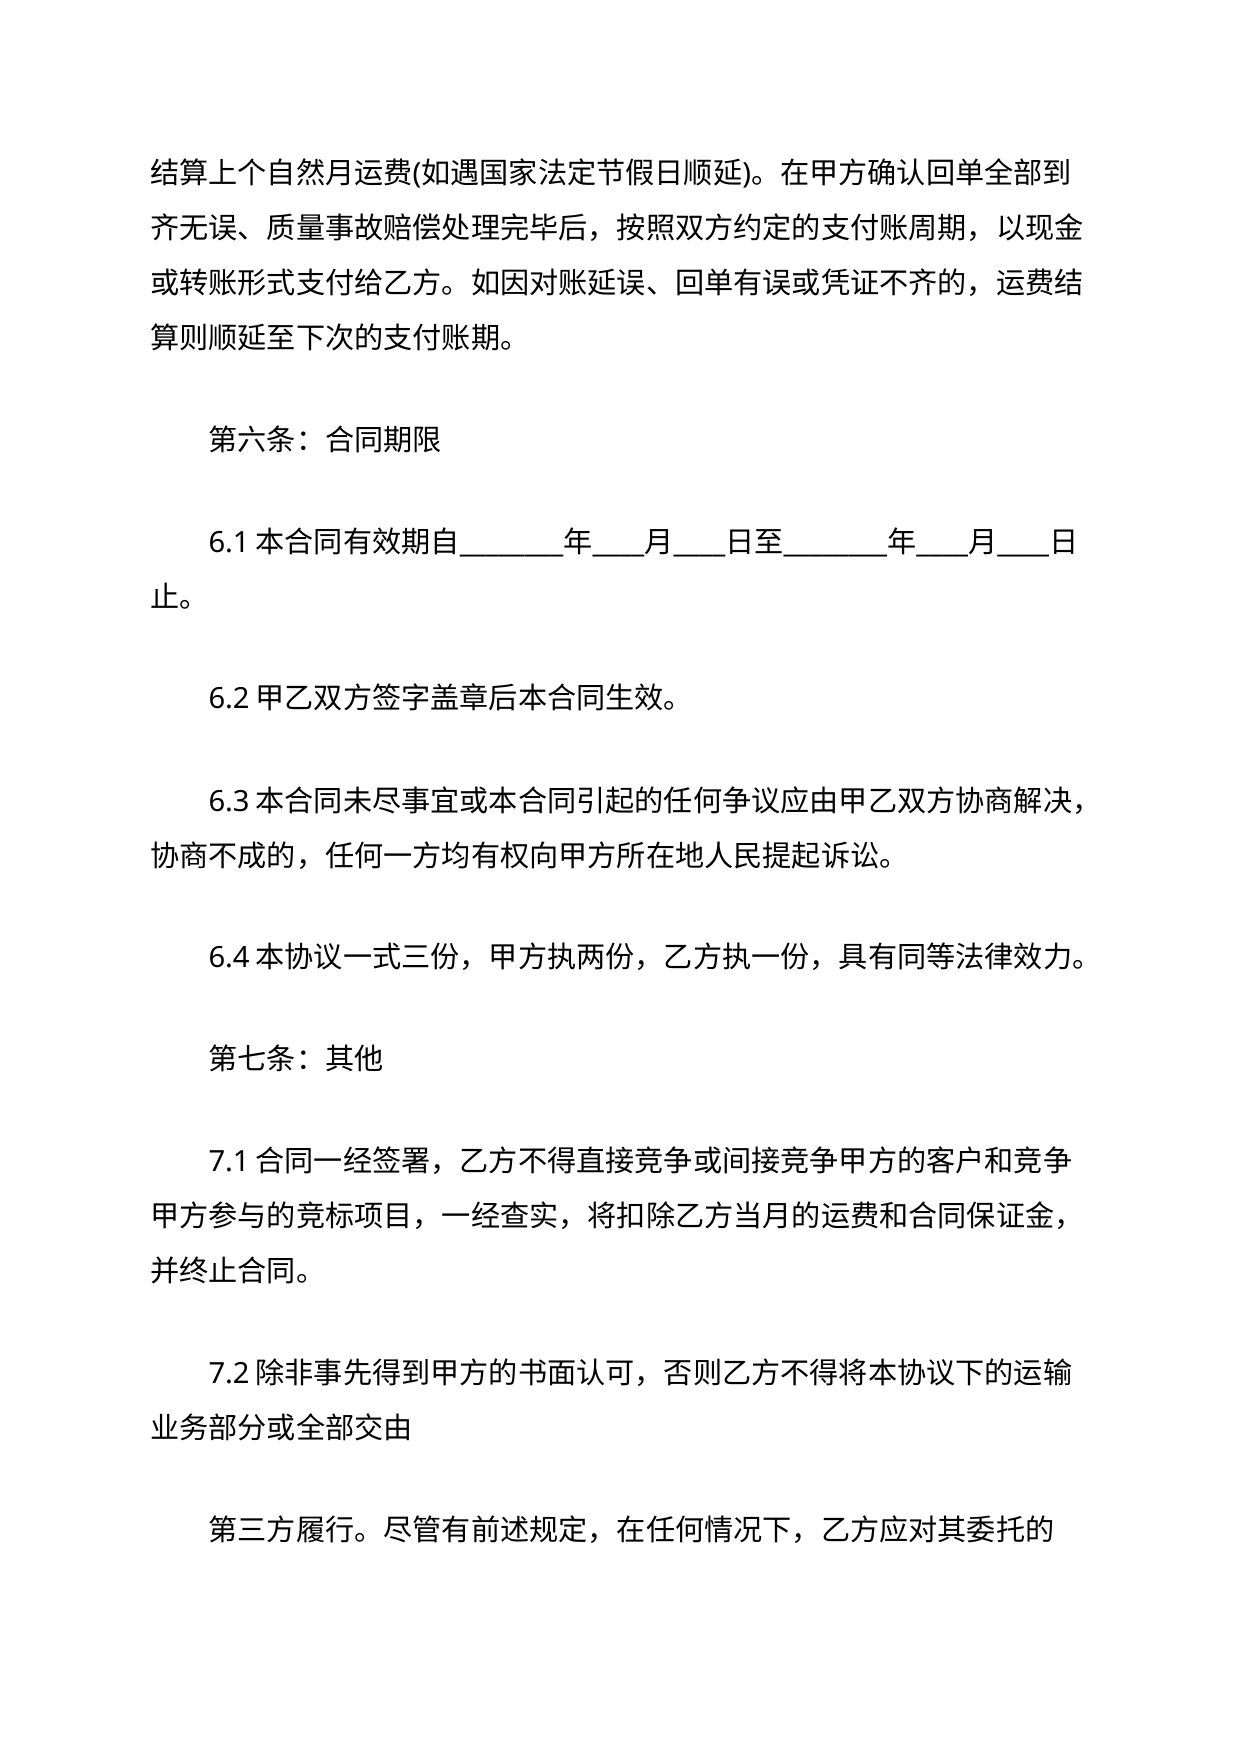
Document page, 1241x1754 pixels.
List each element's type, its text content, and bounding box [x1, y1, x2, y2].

text 第三方履行。尽管有前述规定，在任何情况下，乙方应对其委托的 [150, 1506, 1090, 1548]
text 6.1本合同有效期自________年____月____日至________年____月____日止。 [150, 518, 1090, 616]
text 6.2甲乙双方签字盖章后本合同生效。 [150, 675, 1090, 717]
text 7.1合同一经签署，乙方不得直接竞争或间接竞争甲方的客户和竞争甲方参与的竞标项目，一经查实，将扣除乙方当月的运费和合同保证金，并终止合同。 [150, 1138, 1090, 1290]
text 第七条：其他 [150, 1036, 1090, 1078]
text 第六条：合同期限 [150, 417, 1090, 459]
text 6.4本协议一式三份，甲方执两份，乙方执一份，具有同等法律效力。 [150, 934, 1090, 976]
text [150, 150, 1090, 357]
text 6.3本合同未尽事宜或本合同引起的任何争议应由甲乙双方协商解决，协商不成的，任何一方均有权向甲方所在地人民提起诉讼。 [150, 777, 1090, 874]
text 7.2除非事先得到甲方的书面认可，否则乙方不得将本协议下的运输业务部分或全部交由 [150, 1349, 1090, 1447]
